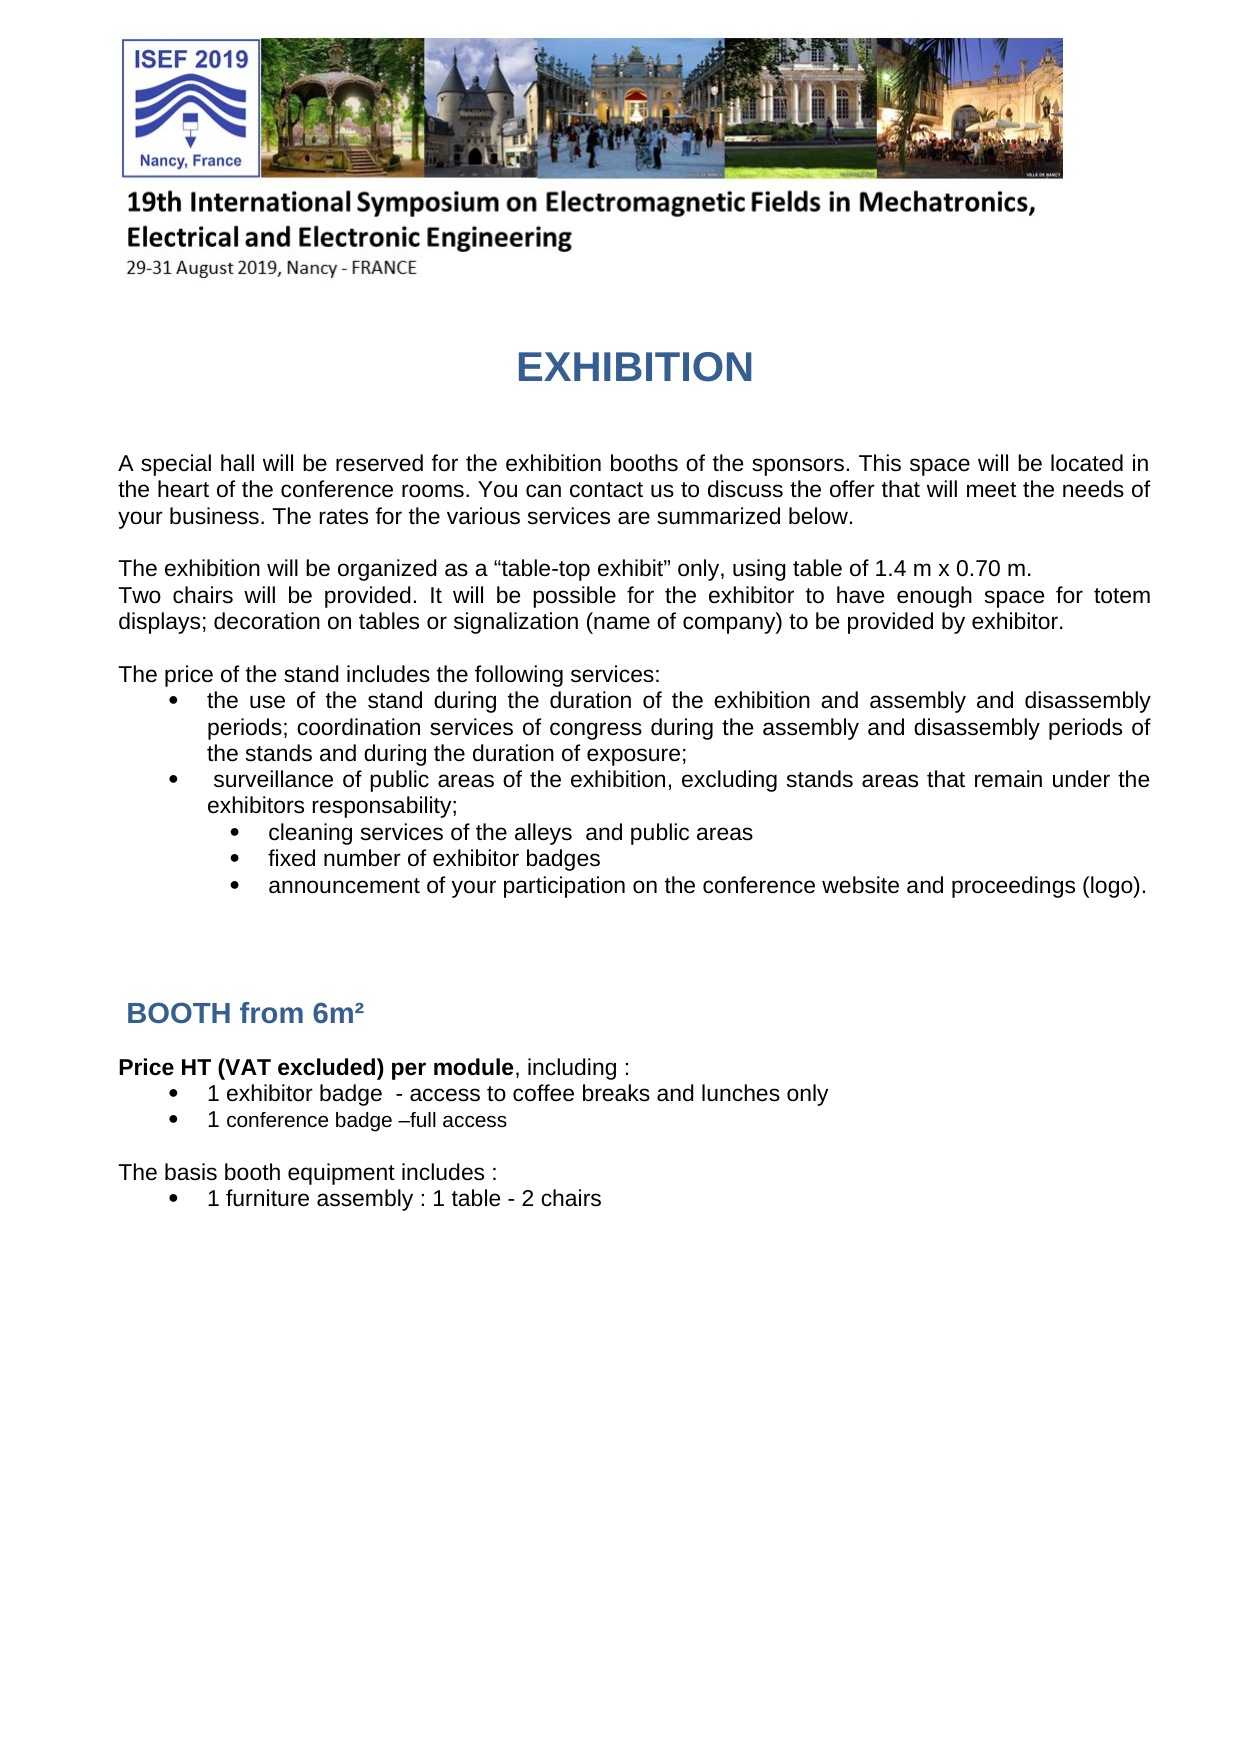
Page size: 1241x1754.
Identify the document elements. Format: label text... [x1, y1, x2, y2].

text The exhibition will be organized as a “table-top exhibit” only, using table of 1.4 m x 0.70 m. [118, 555, 1152, 582]
list announcement of your participation on the conference website and proceedings (logo). [231, 872, 1152, 898]
text Price HT (VAT excluded) per module, including : [118, 1054, 1152, 1080]
list fixed number of exhibitor badges [231, 845, 1152, 872]
list surveillance of public areas of the exhibition, excluding stands areas that remain under the exhibitors responsability; [169, 766, 1152, 819]
list cleaning services of the alleys and public areas [231, 819, 1152, 845]
list the use of the stand during the duration of the exhibition and assembly and disassembly periods; coordination services of congress during the assembly and disassembly periods of the stands and during the duration of exposure; [169, 687, 1152, 766]
text Two chairs will be provided. It will be possible for the exhibitor to have enough space for totem displays; decoration on tables or signalization (name of company) to be provided by exhibitor. [118, 582, 1152, 634]
text The price of the stand includes the following services: [118, 661, 1152, 687]
list 1 furniture assembly : 1 table - 2 chairs [169, 1185, 1152, 1212]
text EXHIBITION [118, 342, 1152, 390]
list 1 conference badge –full access [169, 1106, 1152, 1133]
picture [118, 29, 1064, 295]
text A special hall will be reserved for the exhibition booths of the sponsors. This space will be located in the heart of the conference rooms. You can contact us to discuss the offer that will meet the needs of your business. The rates for the various services are summarized below. [118, 450, 1152, 529]
text The basis booth equipment includes : [118, 1159, 1152, 1185]
list 1 exhibitor badge - access to coffee breaks and lunches only [169, 1080, 1152, 1106]
text BOOTH from 6m² [118, 996, 1152, 1030]
